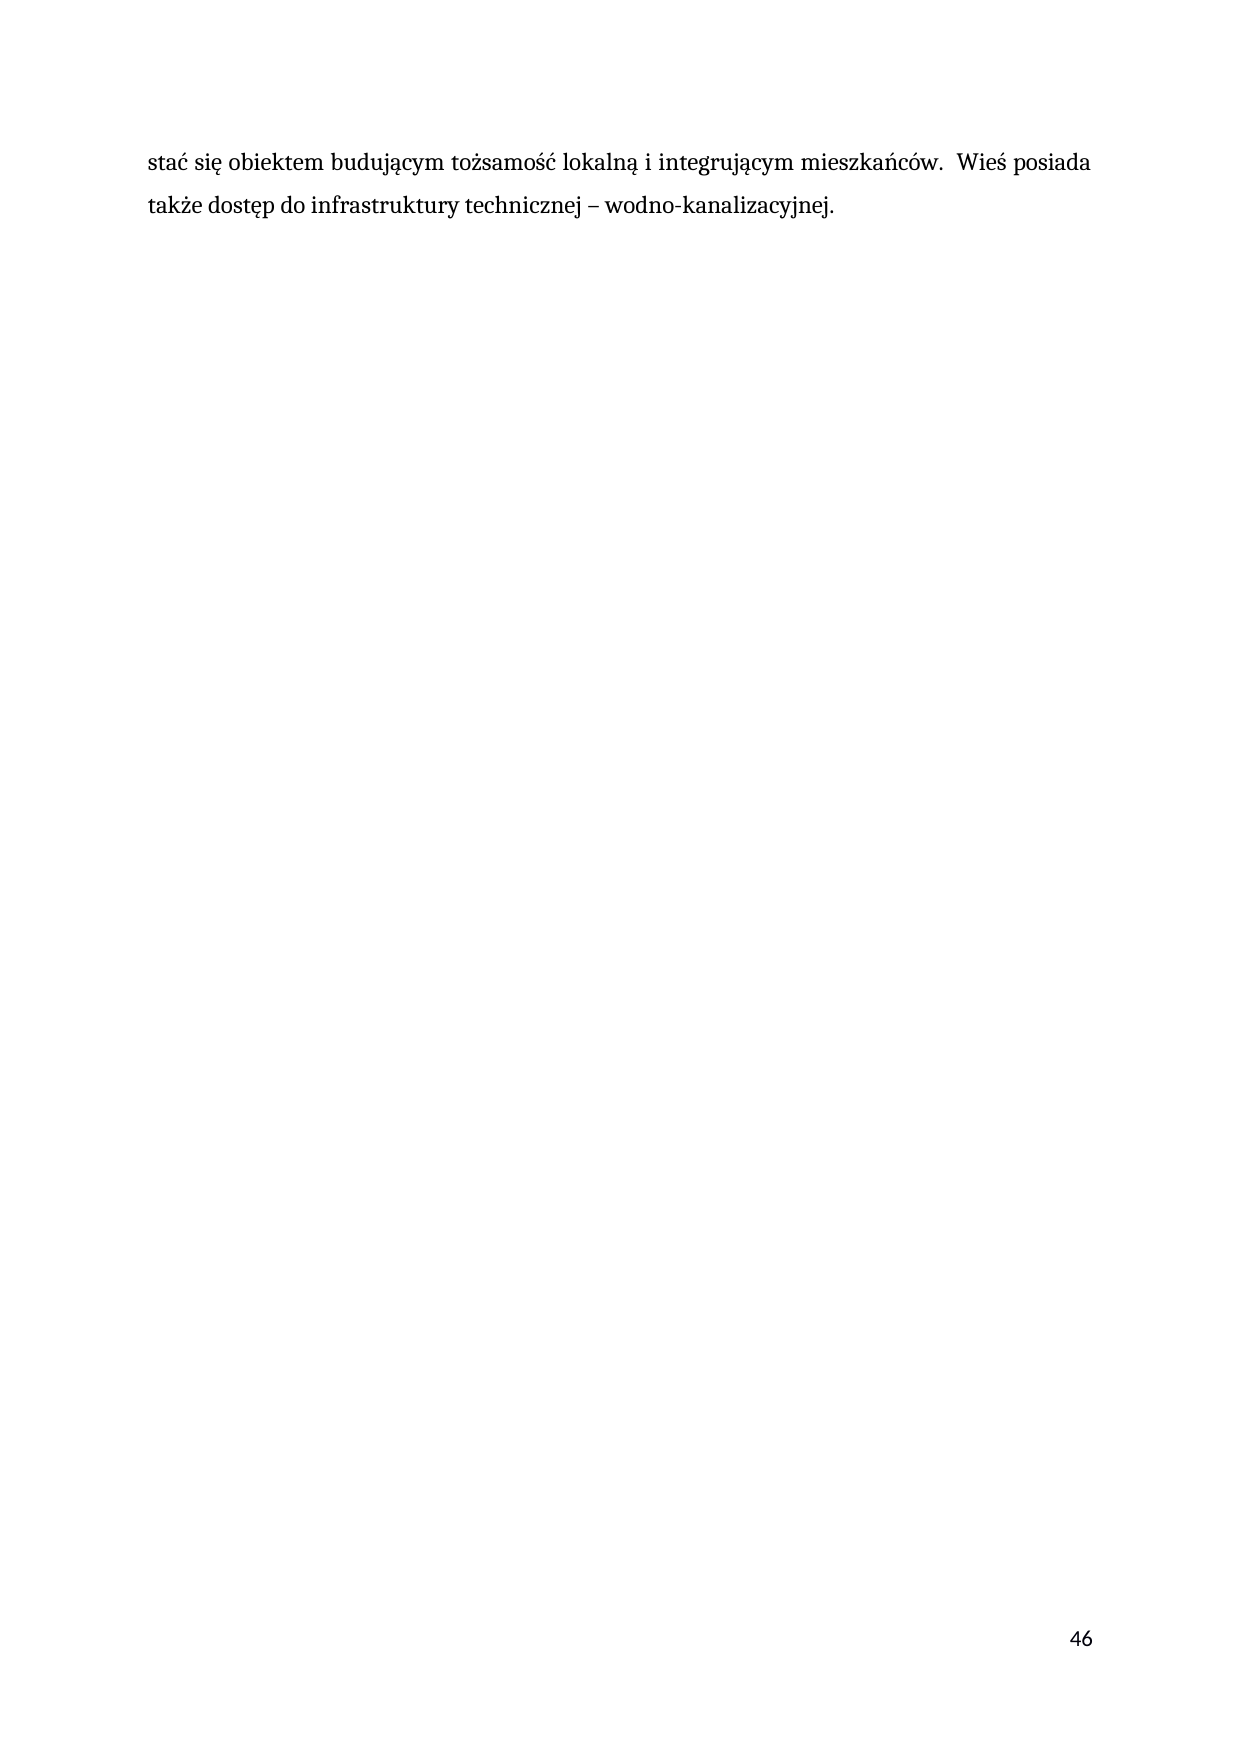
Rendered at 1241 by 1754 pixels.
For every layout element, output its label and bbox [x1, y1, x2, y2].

text [148, 148, 1093, 219]
